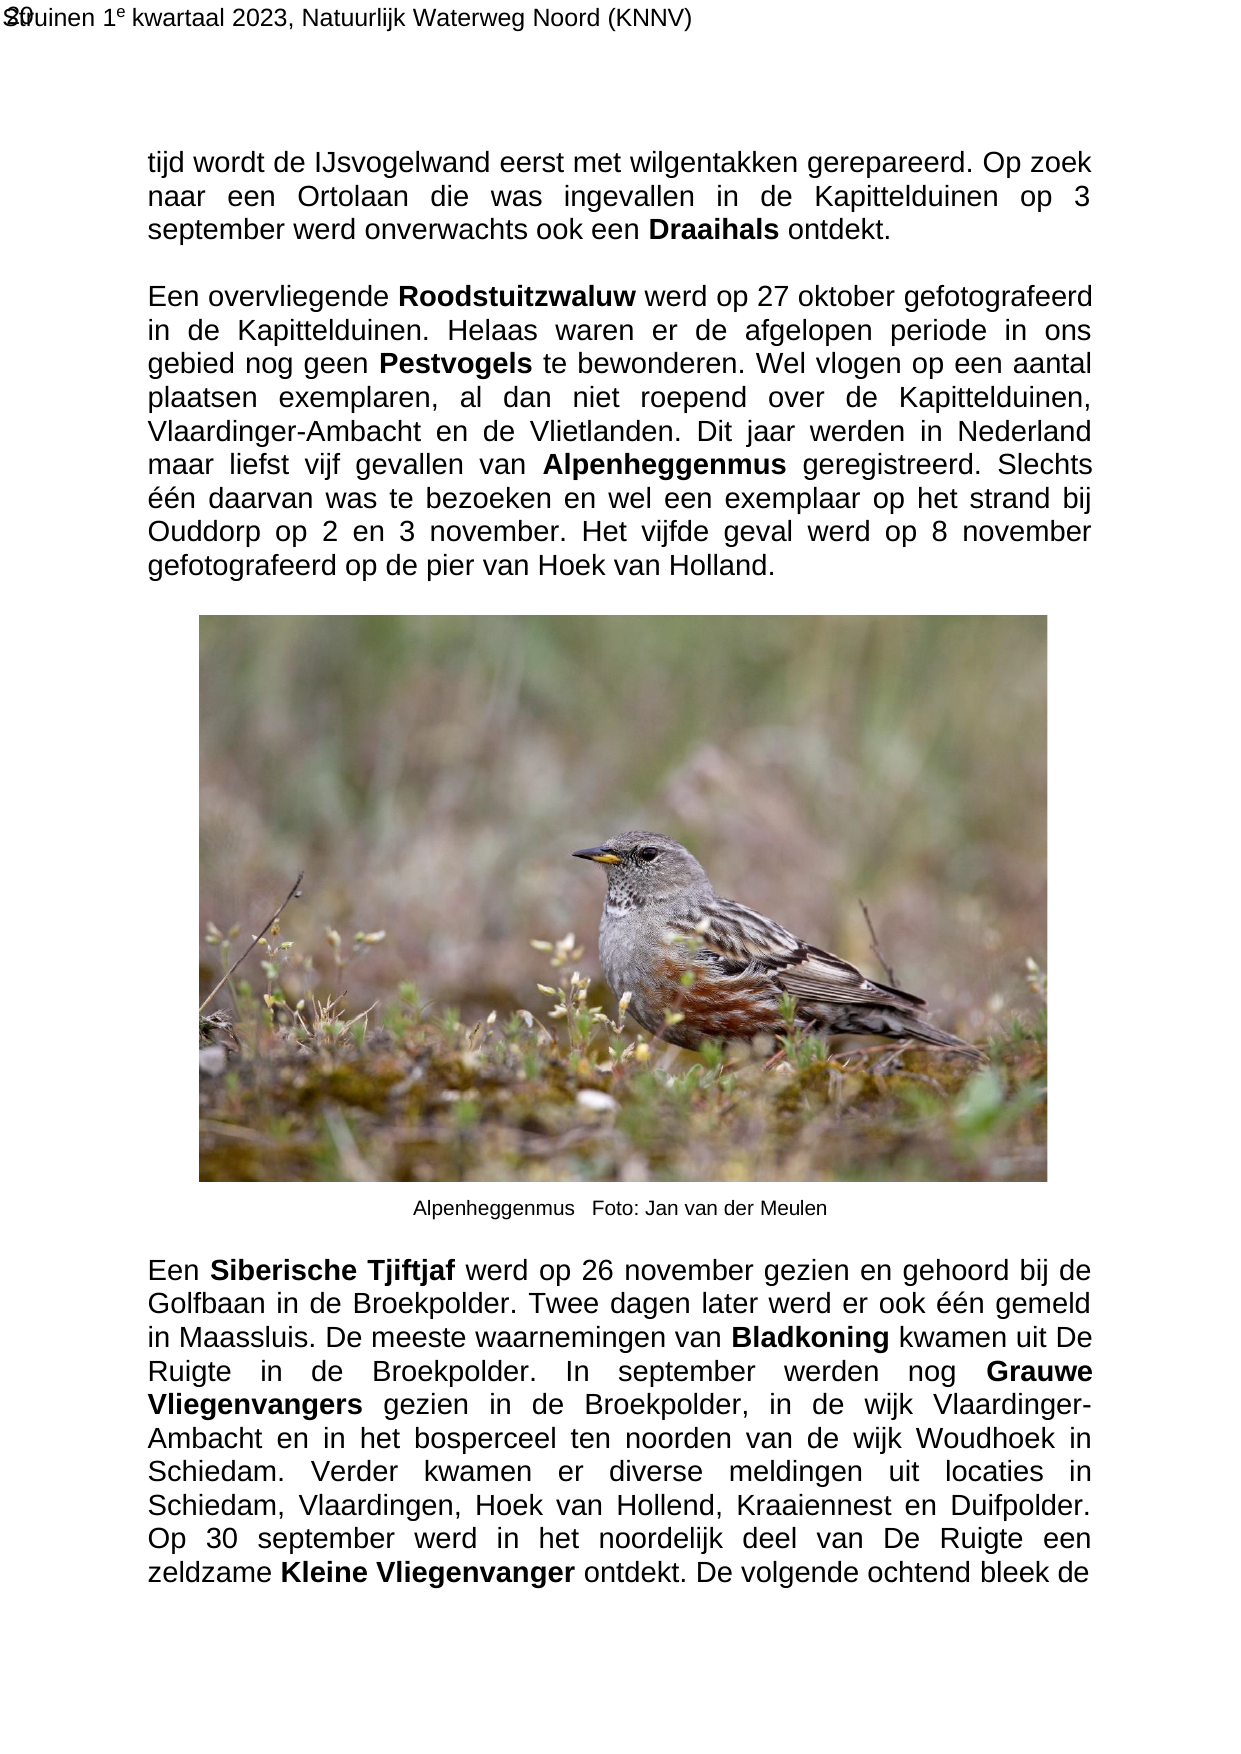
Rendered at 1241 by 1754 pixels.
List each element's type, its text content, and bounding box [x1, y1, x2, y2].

text tijd wordt de IJsvogelwand eerst met wilgentakken gerepareerd. Op zoek naar een Ortolaan die was ingevallen in de Kapittelduinen op 3 september werd onverwachts ook een Draaihals ontdekt. [147, 145, 1091, 246]
text Een Siberische Tjiftjaf werd op 26 november gezien en gehoord bij de Golfbaan in de Broekpolder. Twee dagen later werd er ook één gemeld in Maassluis. De meeste waarnemingen van Bladkoning kwamen uit De Ruigte in de Broekpolder. In september werden nog Grauwe Vliegenvangers gezien in de Broekpolder, in de wijk Vlaardinger- Ambacht en in het bosperceel ten noorden van de wijk Woudhoek in Schiedam. Verder kwamen er diverse meldingen uit locaties in Schiedam, Vlaardingen, Hoek van Hollend, Kraaiennest en Duifpolder. Op 30 september werd in het noordelijk deel van De Ruigte een zeldzame Kleine Vliegenvanger ontdekt. De volgende ochtend bleek de [147, 1253, 1093, 1588]
text Een overvliegende Roodstuitzwaluw werd op 27 oktober gefotografeerd in de Kapittelduinen. Helaas waren er de afgelopen periode in ons gebied nog geen Pestvogels te bewonderen. Wel vlogen op een aantal plaatsen exemplaren, al dan niet roepend over de Kapittelduinen, Vlaardinger-Ambacht en de Vlietlanden. Dit jaar werden in Nederland maar liefst vijf gevallen van Alpenheggenmus geregistreerd. Slechts één daarvan was te bezoeken en wel een exemplaar op het strand bij Ouddorp op 2 en 3 november. Het vijfde geval werd op 8 november gefotografeerd op de pier van Hoek van Holland. [147, 279, 1093, 581]
text Alpenheggenmus Foto: Jan van der Meulen [172, 627, 1068, 1220]
picture [199, 615, 1048, 627]
